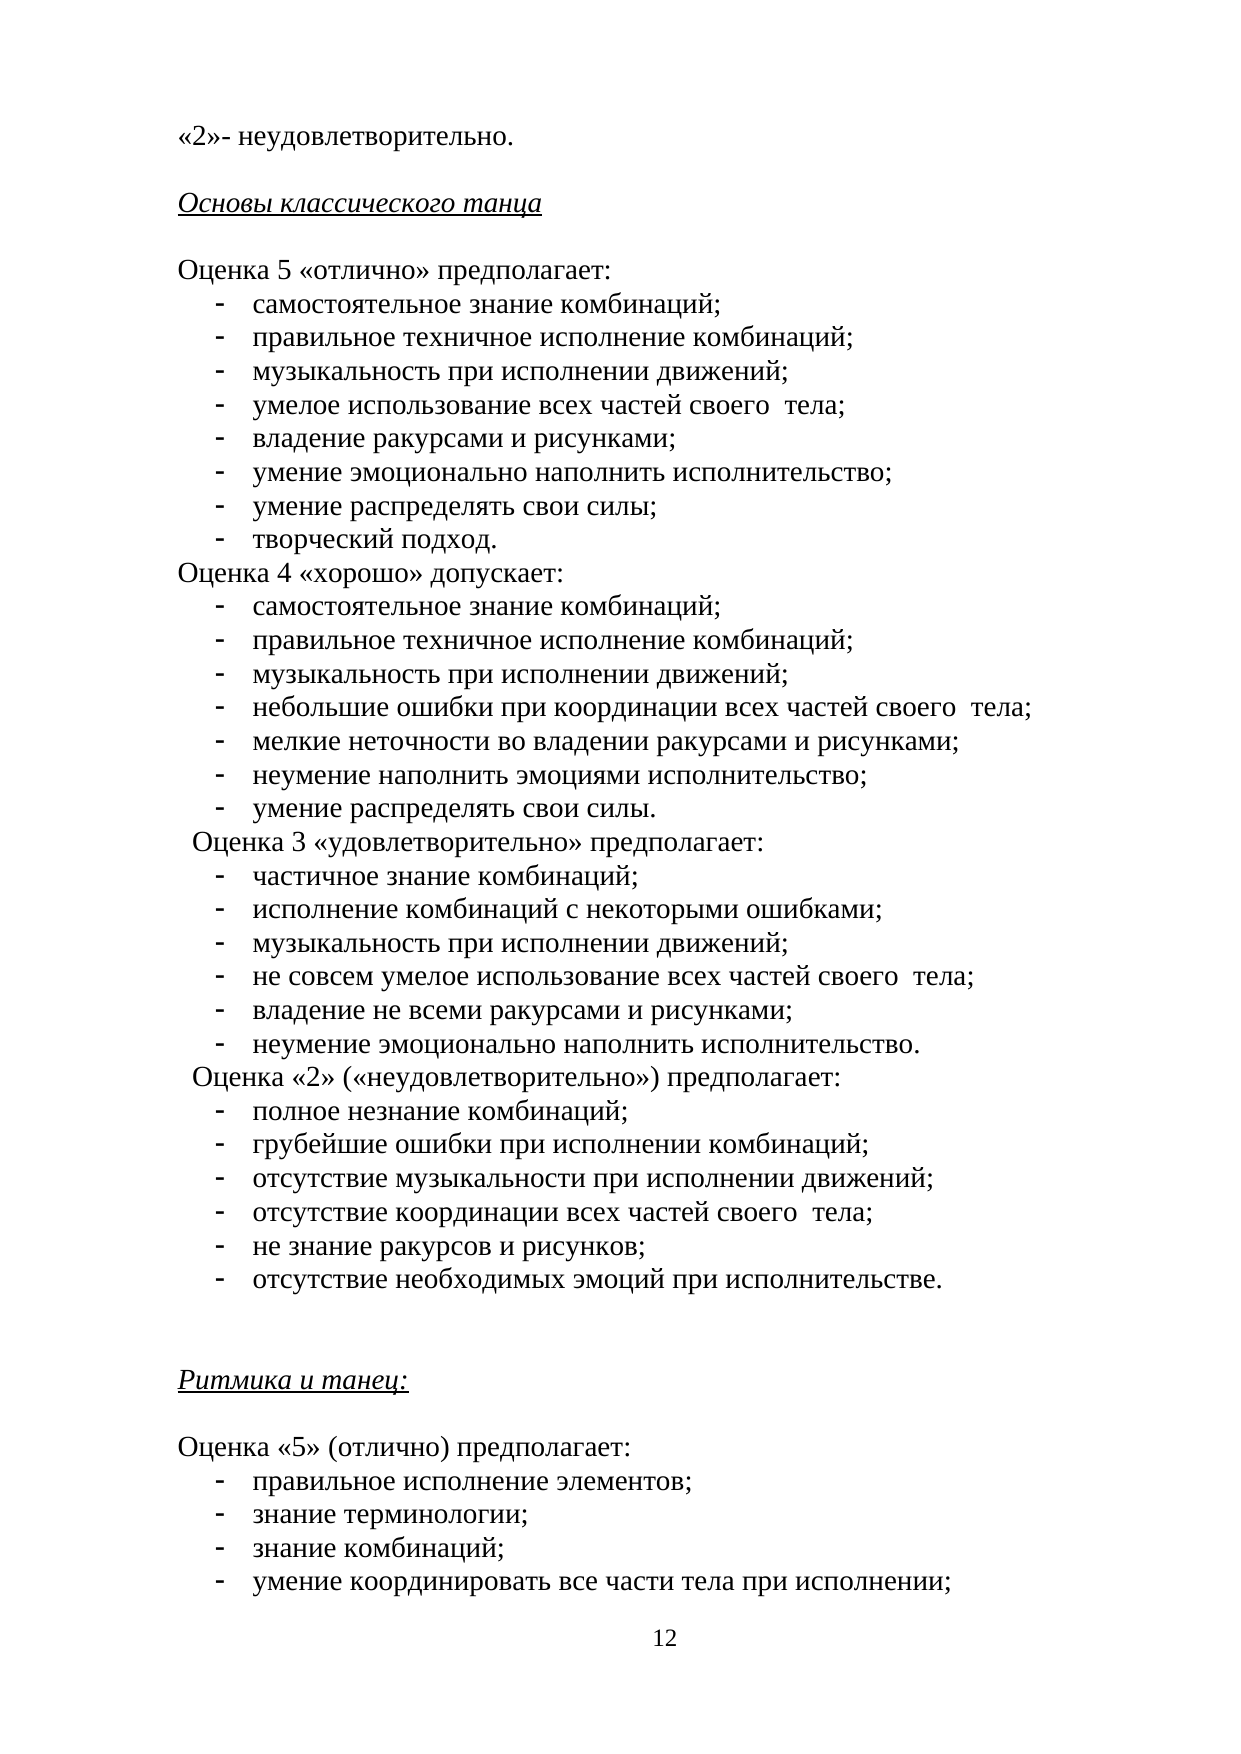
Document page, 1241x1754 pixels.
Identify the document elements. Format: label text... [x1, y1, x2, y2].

list неумение наполнить эмоциями исполнительство; [215, 757, 1152, 790]
list отсутствие координации всех частей своего тела; [215, 1194, 1152, 1228]
text Основы классического танца [177, 185, 1152, 219]
list умелое использование всех частей своего тела; [215, 387, 1152, 420]
text «2»- неудовлетворительно. [177, 118, 1152, 152]
list самостоятельное знание комбинаций; [215, 588, 1152, 622]
list самостоятельное знание комбинаций; [215, 286, 1152, 319]
list умение эмоционально наполнить исполнительство; [215, 454, 1152, 488]
list владение не всеми ракурсами и рисунками; [215, 992, 1152, 1026]
text Ритмика и танец: [177, 1362, 1152, 1396]
list знание комбинаций; [215, 1530, 1152, 1563]
list правильное техничное исполнение комбинаций; [215, 319, 1152, 353]
list отсутствие необходимых эмоций при исполнительстве. [215, 1261, 1152, 1295]
text Оценка 5 «отлично» предполагает: [177, 252, 1152, 286]
list умение распределять свои силы. [215, 790, 1152, 824]
list музыкальность при исполнении движений; [215, 656, 1152, 689]
text Оценка «2» («неудовлетворительно») предполагает: [177, 1059, 1152, 1093]
list музыкальность при исполнении движений; [215, 925, 1152, 958]
list творческий подход. [215, 521, 1152, 555]
list мелкие неточности во владении ракурсами и рисунками; [215, 723, 1152, 757]
list исполнение комбинаций с некоторыми ошибками; [215, 891, 1152, 925]
list умение распределять свои силы; [215, 488, 1152, 521]
list не совсем умелое использование всех частей своего тела; [215, 958, 1152, 992]
list не знание ракурсов и рисунков; [215, 1228, 1152, 1261]
text Оценка «5» (отлично) предполагает: [177, 1429, 1152, 1463]
list правильное исполнение элементов; [215, 1463, 1152, 1496]
list грубейшие ошибки при исполнении комбинаций; [215, 1127, 1152, 1160]
list правильное техничное исполнение комбинаций; [215, 622, 1152, 656]
list владение ракурсами и рисунками; [215, 420, 1152, 454]
list музыкальность при исполнении движений; [215, 353, 1152, 387]
text Оценка 3 «удовлетворительно» предполагает: [177, 824, 1152, 858]
list полное незнание комбинаций; [215, 1093, 1152, 1127]
list неумение эмоционально наполнить исполнительство. [215, 1026, 1152, 1059]
list знание терминологии; [215, 1496, 1152, 1530]
list частичное знание комбинаций; [215, 858, 1152, 891]
list умение координировать все части тела при исполнении; [215, 1563, 1152, 1597]
text Оценка 4 «хорошо» допускает: [177, 555, 1152, 588]
list небольшие ошибки при координации всех частей своего тела; [215, 689, 1152, 723]
list отсутствие музыкальности при исполнении движений; [215, 1160, 1152, 1194]
